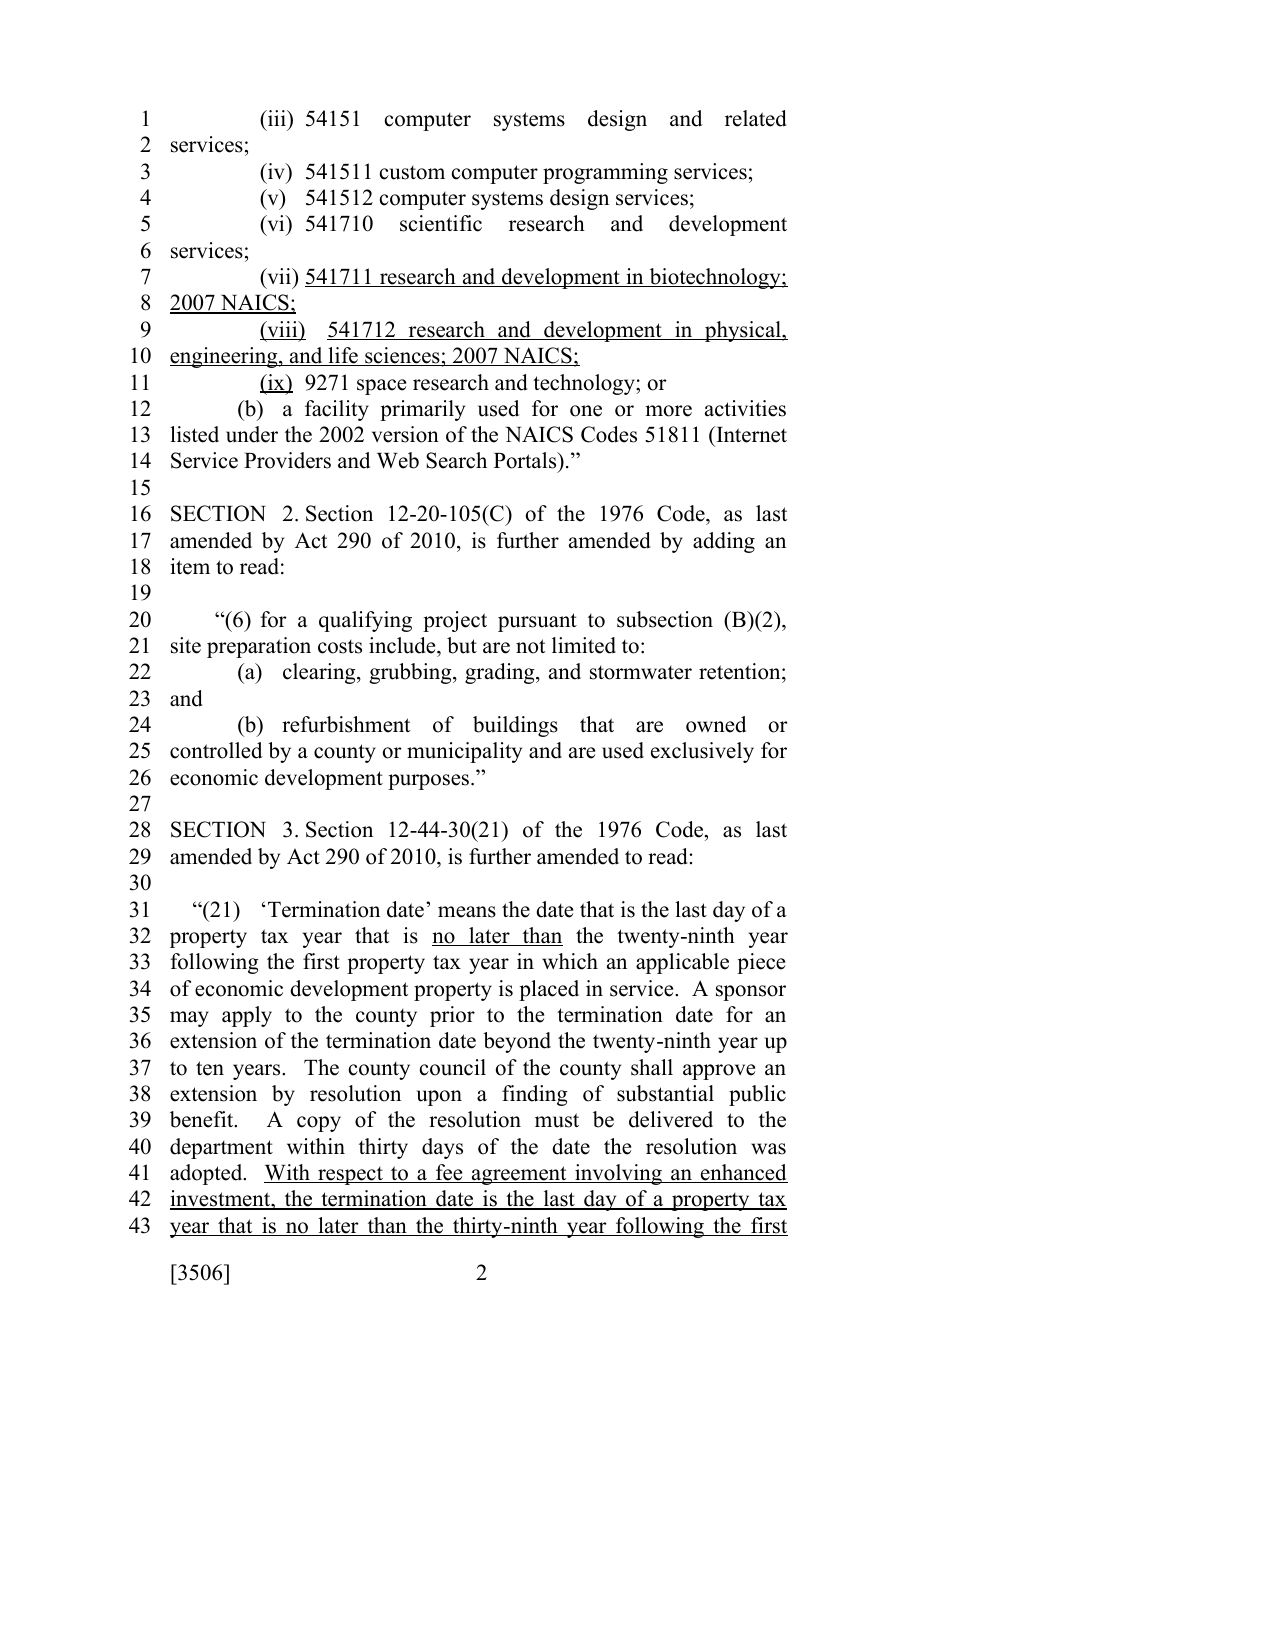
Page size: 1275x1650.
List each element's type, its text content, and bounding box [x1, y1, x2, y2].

text (a) clearing, grubbing, grading, and stormwater retention; and [169, 658, 787, 711]
text SECTION 3. Section 12-44-30(21) of the 1976 Code, as last amended by Act 290 of 2010, is further amended to read: [169, 817, 787, 869]
text (v) 541512 computer systems design services; [169, 184, 787, 210]
text (b) a facility primarily used for one or more activities listed under the 2002 version of the NAICS Codes 51811 (Internet Service Providers and Web Search Portals).” [169, 395, 787, 474]
text “(6) for a qualifying project pursuant to subsection (B)(2), site preparation costs include, but are not limited to: [169, 606, 787, 658]
text (viii) 541712 research and development in physical, engineering, and life sciences; 2007 NAICS; [169, 316, 787, 368]
text (ix) 9271 space research and technology; or [169, 368, 787, 395]
text (iii) 54151 computer systems design and related services; [169, 105, 787, 158]
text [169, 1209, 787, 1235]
text (vii) 541711 research and development in biotechnology; 2007 NAICS; [169, 263, 787, 316]
text (vi) 541710 scientific research and development services; [169, 210, 787, 263]
text (iv) 541511 custom computer programming services; [169, 158, 787, 184]
text (b) refurbishment of buildings that are owned or controlled by a county or municipality and are used exclusively for economic development purposes.” [169, 711, 787, 790]
text SECTION 2. Section 12-20-105(C) of the 1976 Code, as last amended by Act 290 of 2010, is further amended by adding an item to read: [169, 500, 787, 579]
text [169, 896, 787, 1208]
